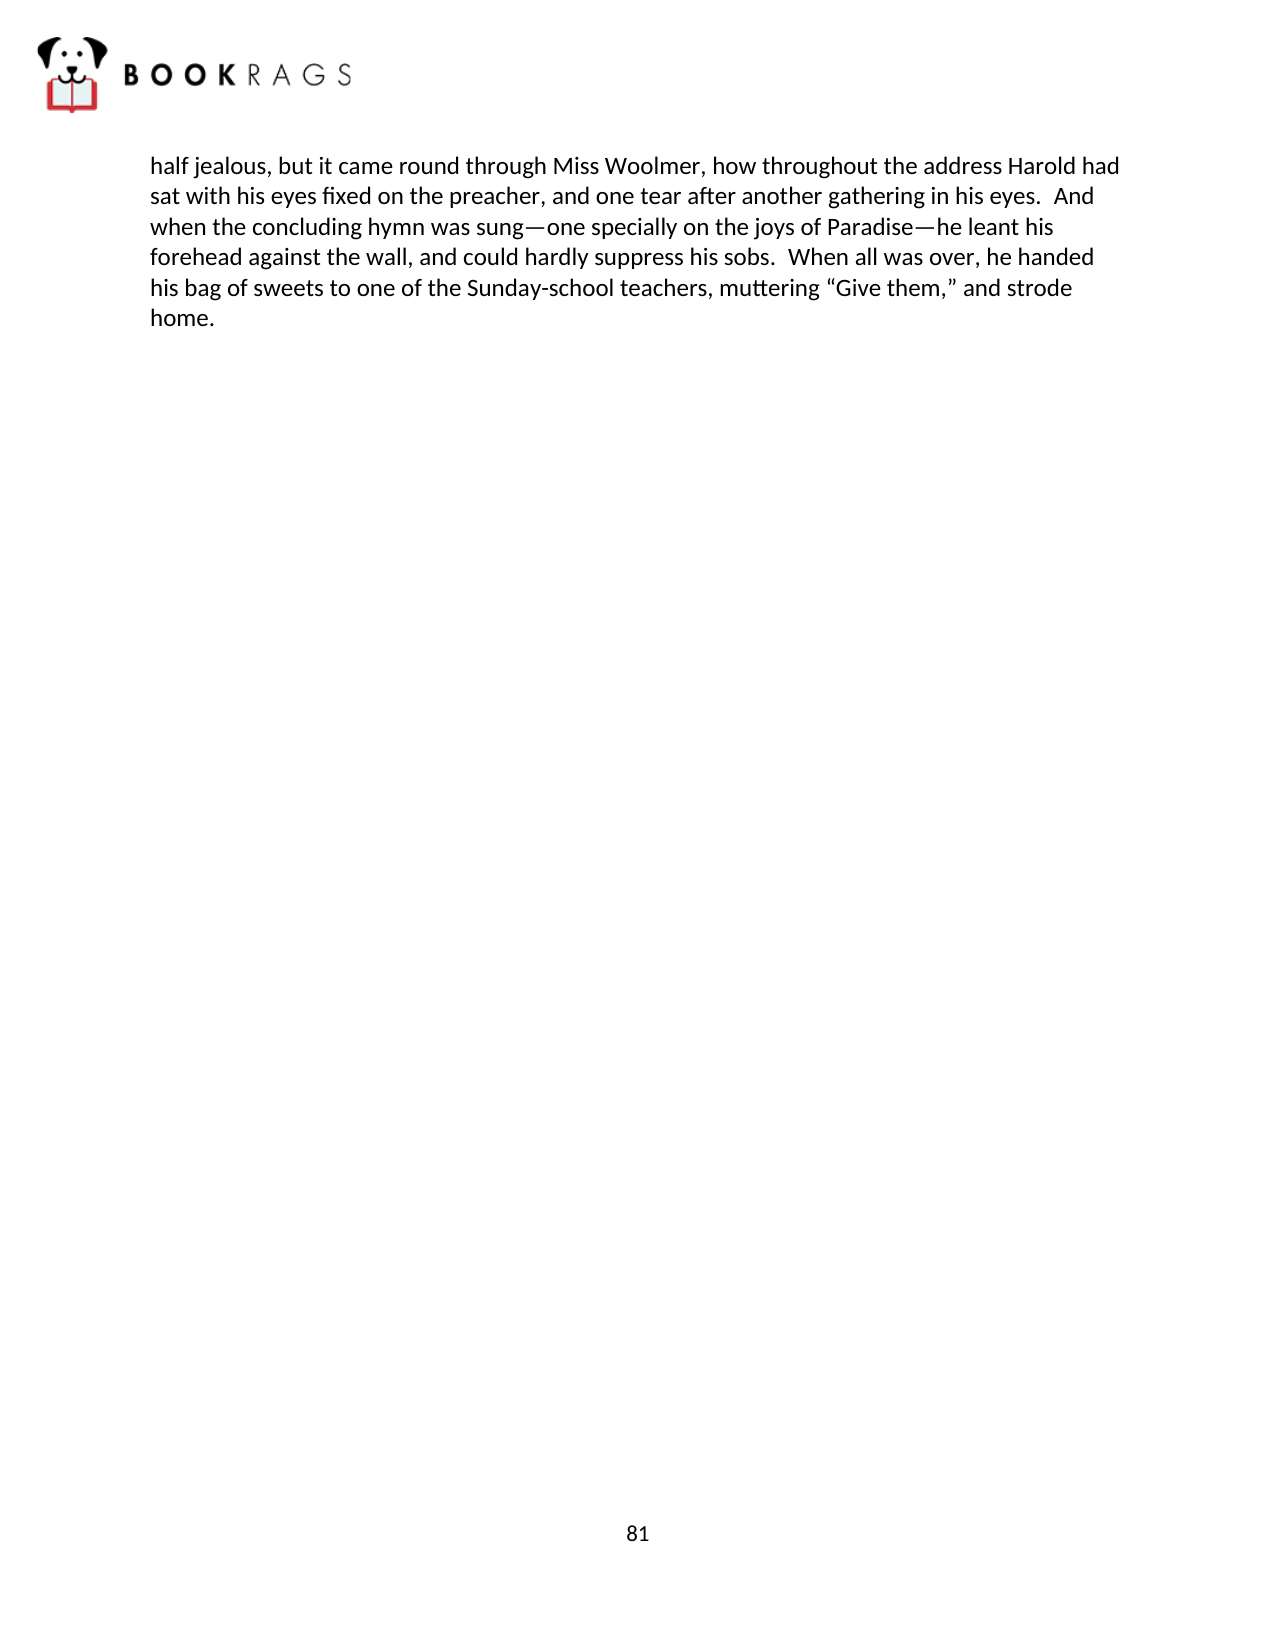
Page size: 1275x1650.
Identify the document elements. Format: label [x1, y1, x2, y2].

text [150, 150, 1125, 333]
picture [37, 37, 351, 113]
